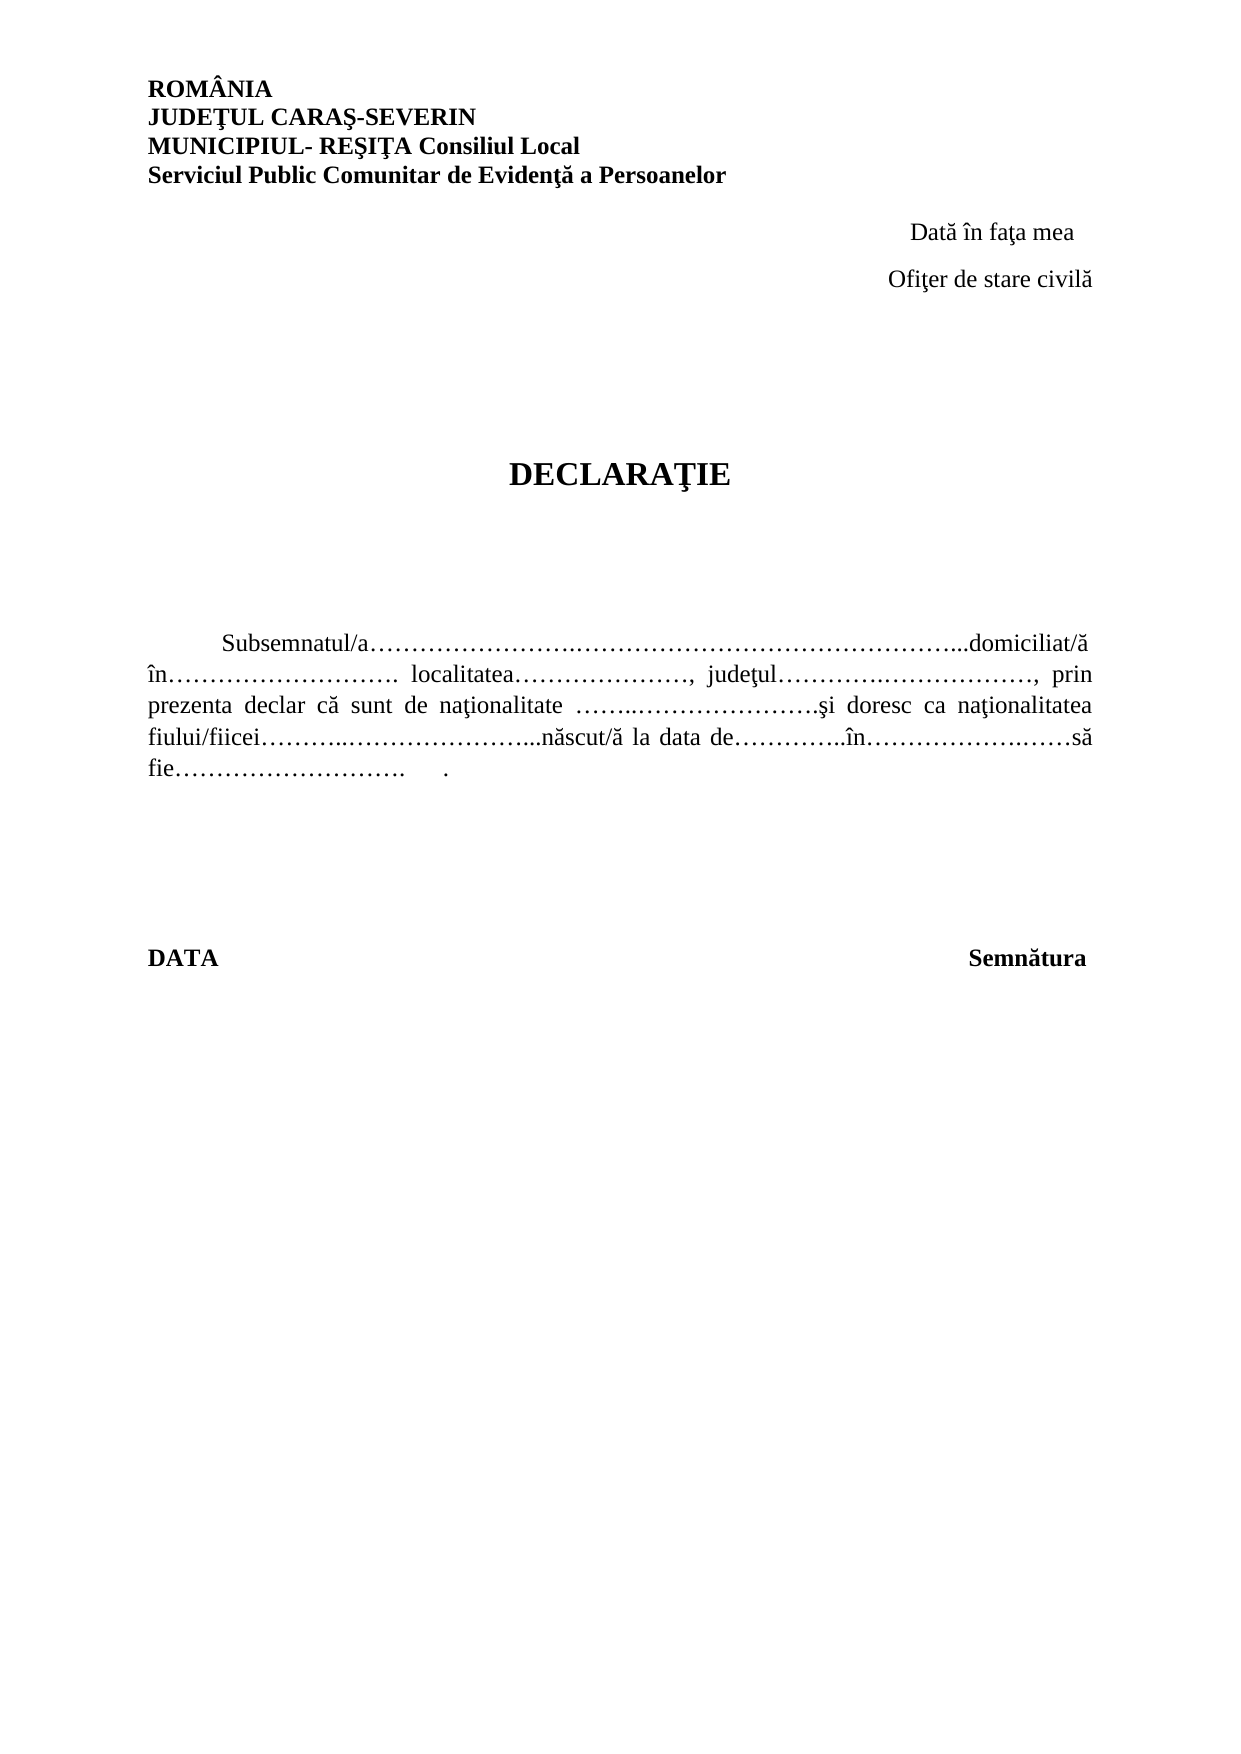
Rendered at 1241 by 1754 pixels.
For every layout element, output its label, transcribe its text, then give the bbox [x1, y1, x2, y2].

text Ofiţer de stare civilă [148, 264, 1093, 293]
text Subsemnatul/a …………………….………………………………………...domiciliat/ă în………………………. localitatea…………………, judeţul………….………………, prin prezenta declar că sunt de naţionalitate ……..………………….şi doresc ca naţionalitatea fiului/fiicei………..…………………...născut/ă la data de…………..în……………….……să fie………………………. . [148, 628, 1093, 781]
text DECLARAŢIE [148, 454, 1093, 493]
text Dată în faţa mea [148, 217, 1093, 246]
text DATA Semnătura [148, 943, 1093, 972]
